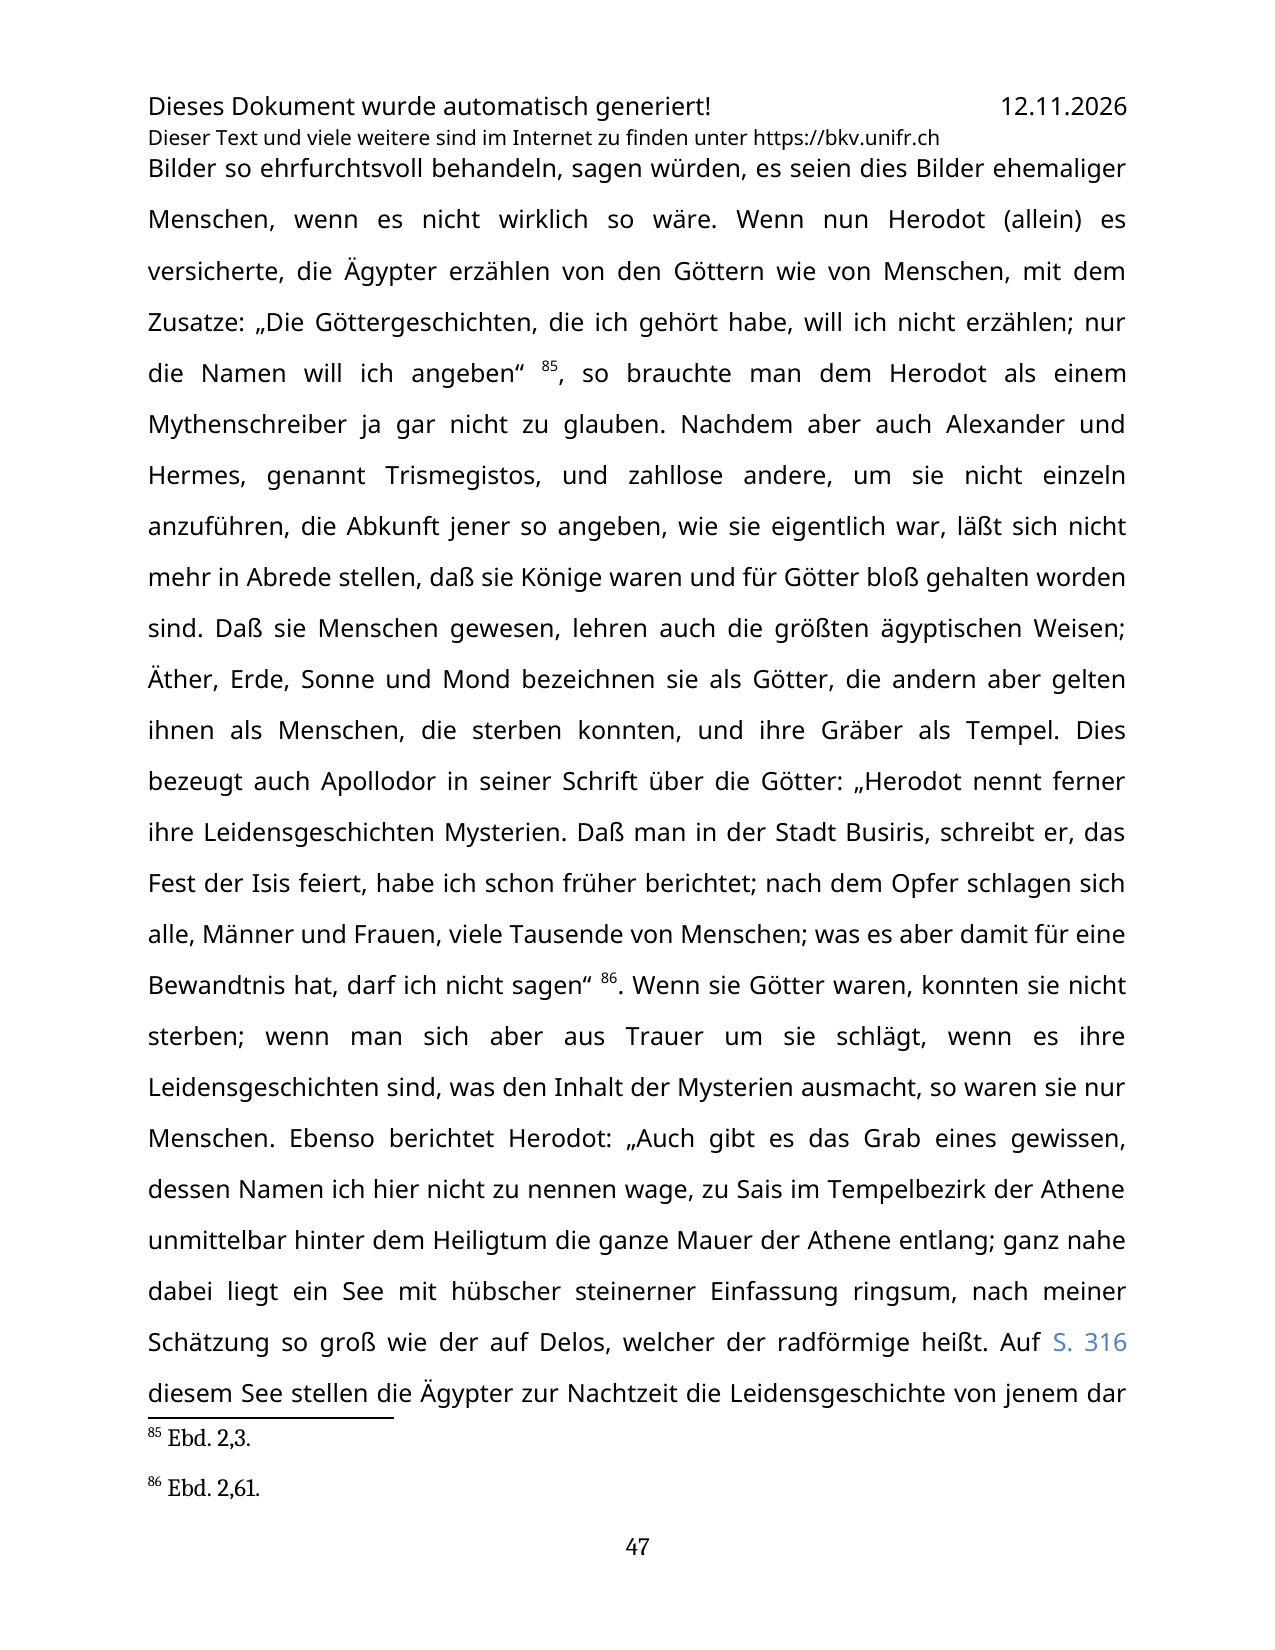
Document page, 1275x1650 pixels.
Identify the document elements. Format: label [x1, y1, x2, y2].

text [148, 151, 1127, 1410]
